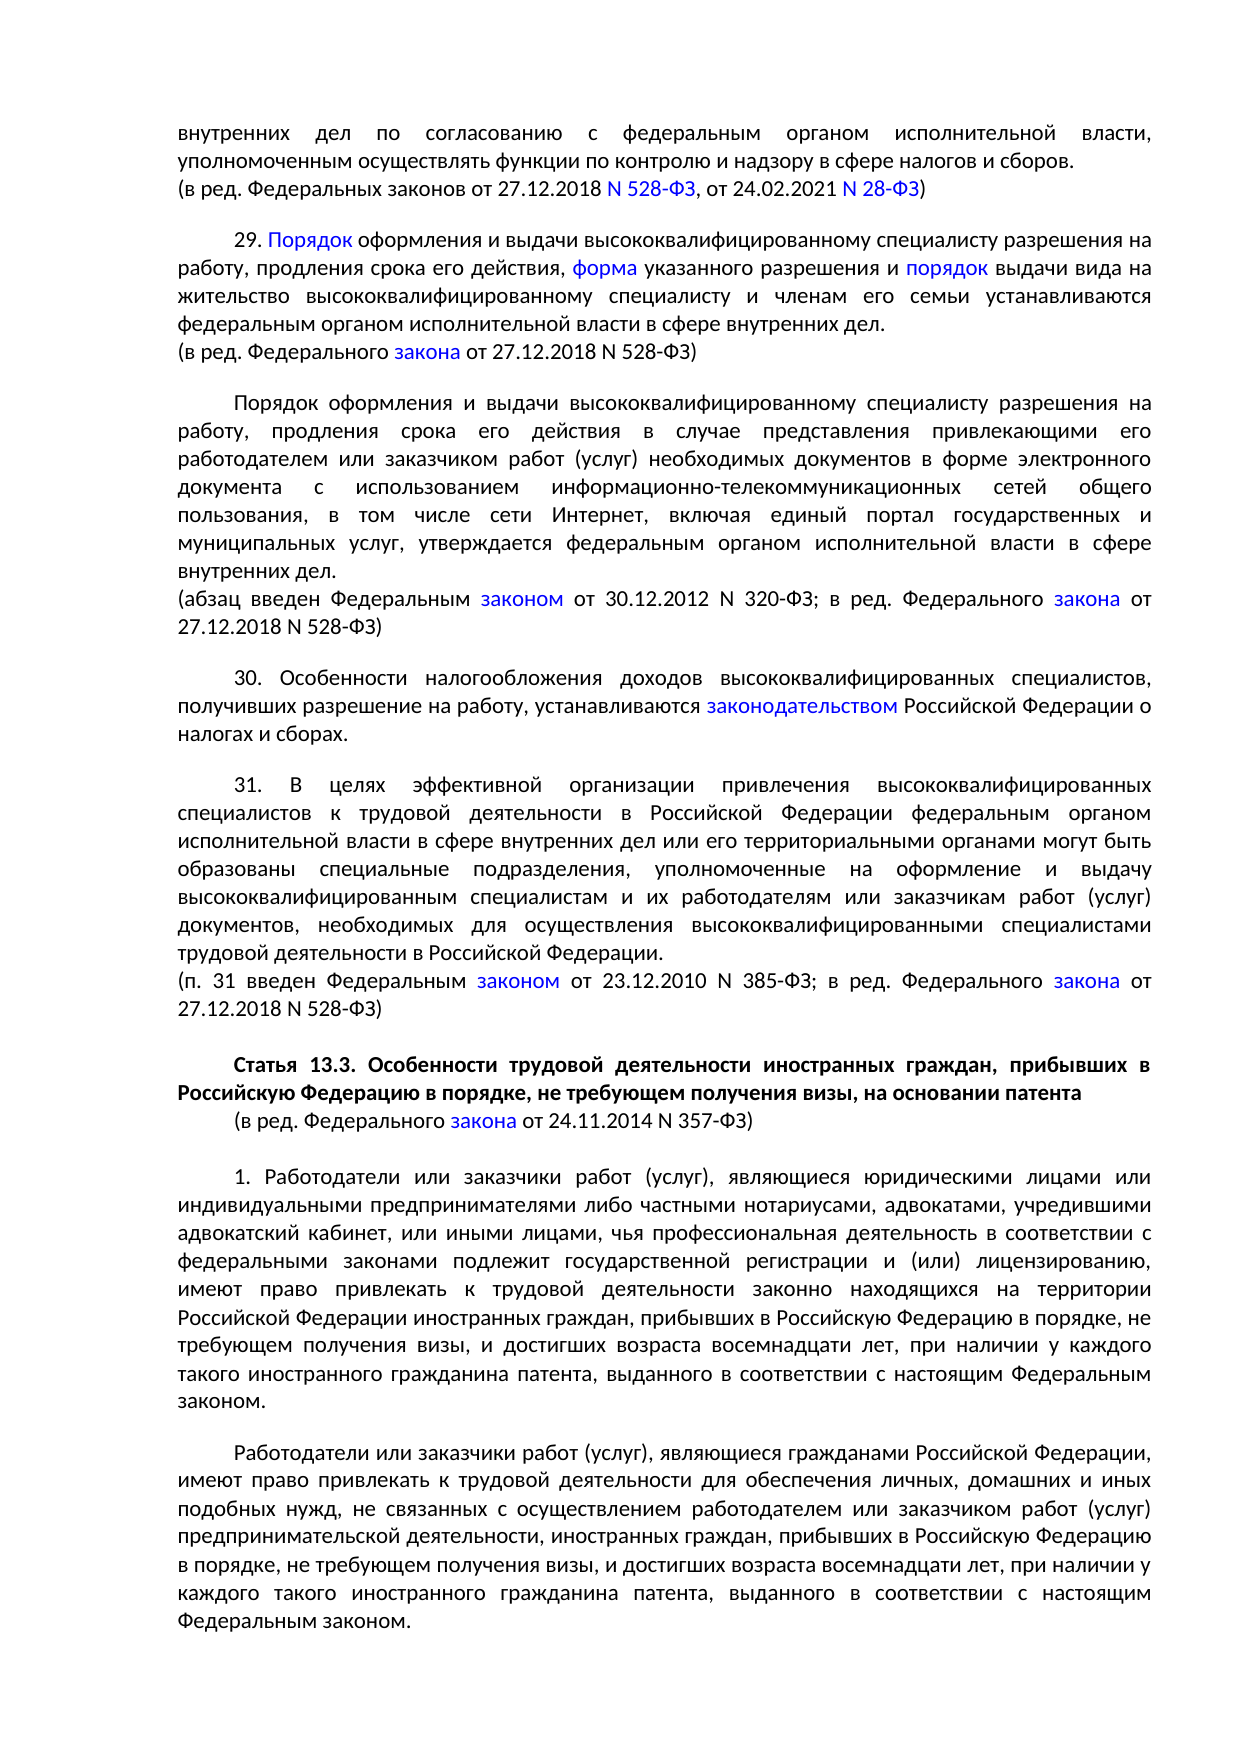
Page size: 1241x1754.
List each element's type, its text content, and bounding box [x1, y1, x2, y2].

text Порядок оформления и выдачи высококвалифицированному специалисту разрешения на работу, продления срока его действия в случае представления привлекающими его работодателем или заказчиком работ (услуг) необходимых документов в форме электронного документа с использованием информационно-телекоммуникационных сетей общего пользования, в том числе сети Интернет, включая единый портал государственных и муниципальных услуг, утверждается федеральным органом исполнительной власти в сфере внутренних дел. [177, 388, 1152, 584]
text Работодатели или заказчики работ (услуг), являющиеся гражданами Российской Федерации, имеют право привлекать к трудовой деятельности для обеспечения личных, домашних и иных подобных нужд, не связанных с осуществлением работодателем или заказчиком работ (услуг) предпринимательской деятельности, иностранных граждан, прибывших в Российскую Федерацию в порядке, не требующем получения визы, и достигших возраста восемнадцати лет, при наличии у каждого такого иностранного гражданина патента, выданного в соответствии с настоящим Федеральным законом. [177, 1438, 1152, 1634]
text (в ред. Федерального закона от 24.11.2014 N 357-ФЗ) [177, 1106, 1152, 1134]
text (п. 31 введен Федеральным законом от 23.12.2010 N 385-ФЗ; в ред. Федерального закона от 27.12.2018 N 528-ФЗ) [177, 966, 1152, 1022]
text 31. В целях эффективной организации привлечения высококвалифицированных специалистов к трудовой деятельности в Российской Федерации федеральным органом исполнительной власти в сфере внутренних дел или его территориальными органами могут быть образованы специальные подразделения, уполномоченные на оформление и выдачу высококвалифицированным специалистам и их работодателям или заказчикам работ (услуг) документов, необходимых для осуществления высококвалифицированными специалистами трудовой деятельности в Российской Федерации. [177, 770, 1152, 966]
text 30. Особенности налогообложения доходов высококвалифицированных специалистов, получивших разрешение на работу, устанавливаются законодательством Российской Федерации о налогах и сборах. [177, 663, 1152, 747]
text (абзац введен Федеральным законом от 30.12.2012 N 320-ФЗ; в ред. Федерального закона от 27.12.2018 N 528-ФЗ) [177, 584, 1152, 640]
text (в ред. Федеральных законов от 27.12.2018 N 528-ФЗ, от 24.02.2021 N 28-ФЗ) [177, 174, 1152, 202]
text (в ред. Федерального закона от 27.12.2018 N 528-ФЗ) [177, 337, 1152, 365]
text 29. Порядок оформления и выдачи высококвалифицированному специалисту разрешения на работу, продления срока его действия, форма указанного разрешения и порядок выдачи вида на жительство высококвалифицированному специалисту и членам его семьи устанавливаются федеральным органом исполнительной власти в сфере внутренних дел. [177, 225, 1152, 337]
text 1. Работодатели или заказчики работ (услуг), являющиеся юридическими лицами или индивидуальными предпринимателями либо частными нотариусами, адвокатами, учредившими адвокатский кабинет, или иными лицами, чья профессиональная деятельность в соответствии с федеральными законами подлежит государственной регистрации и (или) лицензированию, имеют право привлекать к трудовой деятельности законно находящихся на территории Российской Федерации иностранных граждан, прибывших в Российскую Федерацию в порядке, не требующем получения визы, и достигших возраста восемнадцати лет, при наличии у каждого такого иностранного гражданина патента, выданного в соответствии с настоящим Федеральным законом. [177, 1162, 1152, 1415]
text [177, 118, 1152, 174]
title Статья 13.3. Особенности трудовой деятельности иностранных граждан, прибывших в Российскую Федерацию в порядке, не требующем получения визы, на основании патента [177, 1050, 1152, 1106]
